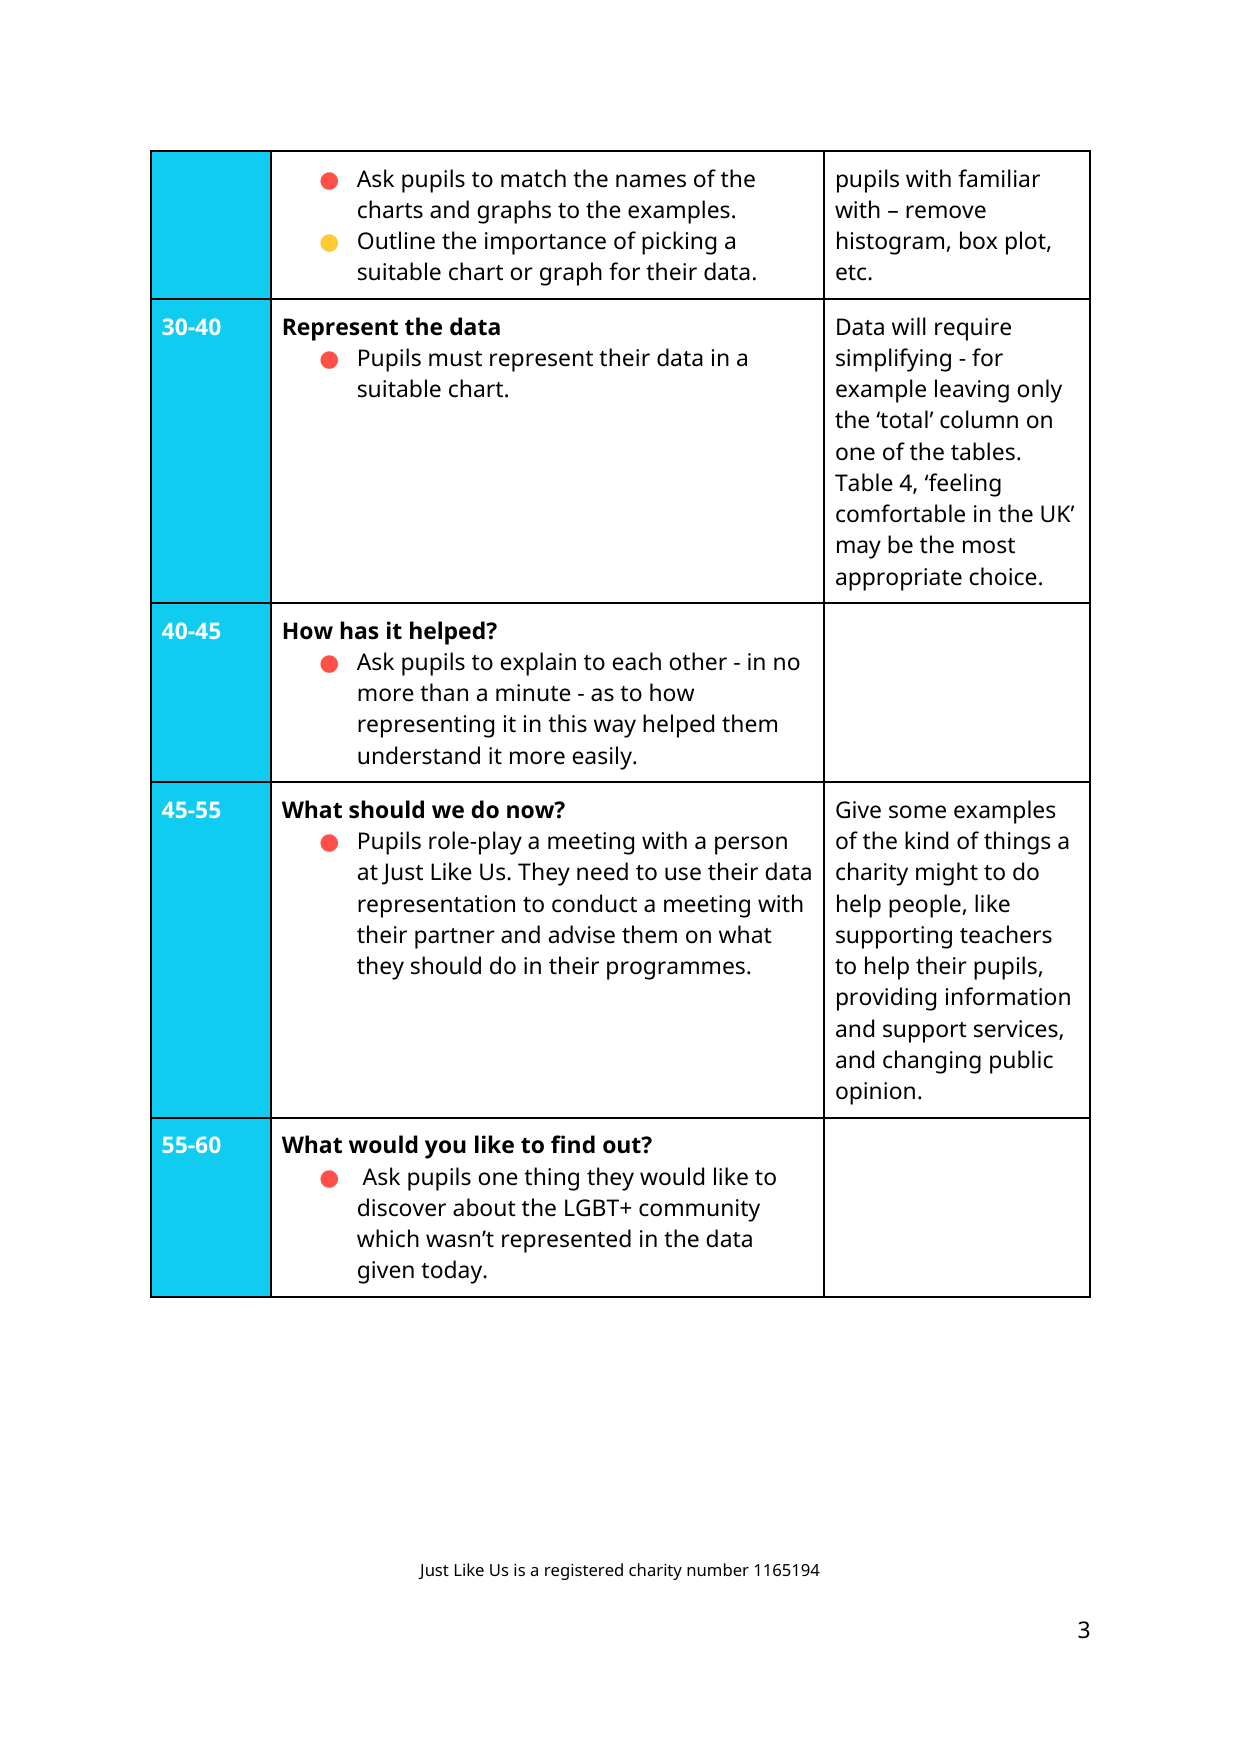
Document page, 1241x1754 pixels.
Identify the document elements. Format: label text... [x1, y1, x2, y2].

table_cell What would you like to find out? Ask pupils one thing they would like to discover about the LGBT+ community which wasn’t represented in the data given today. [272, 1119, 823, 1296]
table_cell 25-30 [152, 152, 270, 298]
table_cell What should we do now? Pupils role-play a meeting with a person at Just Like Us. They need to use their data representation to conduct a meeting with their partner and advise them on what they should do in their programmes. [272, 783, 823, 1117]
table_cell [272, 152, 823, 298]
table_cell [825, 152, 1089, 298]
table_cell 45-55 [152, 783, 270, 1117]
table_cell 40-45 [152, 604, 270, 781]
table_cell How has it helped? Ask pupils to explain to each other - in no more than a minute - as to how representing it in this way helped them understand it more easily. [272, 604, 823, 781]
table_cell 30-40 [152, 300, 270, 602]
table_cell [825, 1119, 1089, 1296]
table_cell Give some examples of the kind of things a charity might to do help people, like supporting teachers to help their pupils, providing information and support services, and changing public opinion. [825, 783, 1089, 1117]
table_cell 55-60 [152, 1119, 270, 1296]
table_cell [825, 604, 1089, 781]
table_cell Data will require simplifying - for example leaving only the ‘total’ column on one of the tables. Table 4, ‘feeling comfortable in the UK’ may be the most appropriate choice. [825, 300, 1089, 602]
table_cell Represent the data Pupils must represent their data in a suitable chart. [272, 300, 823, 602]
